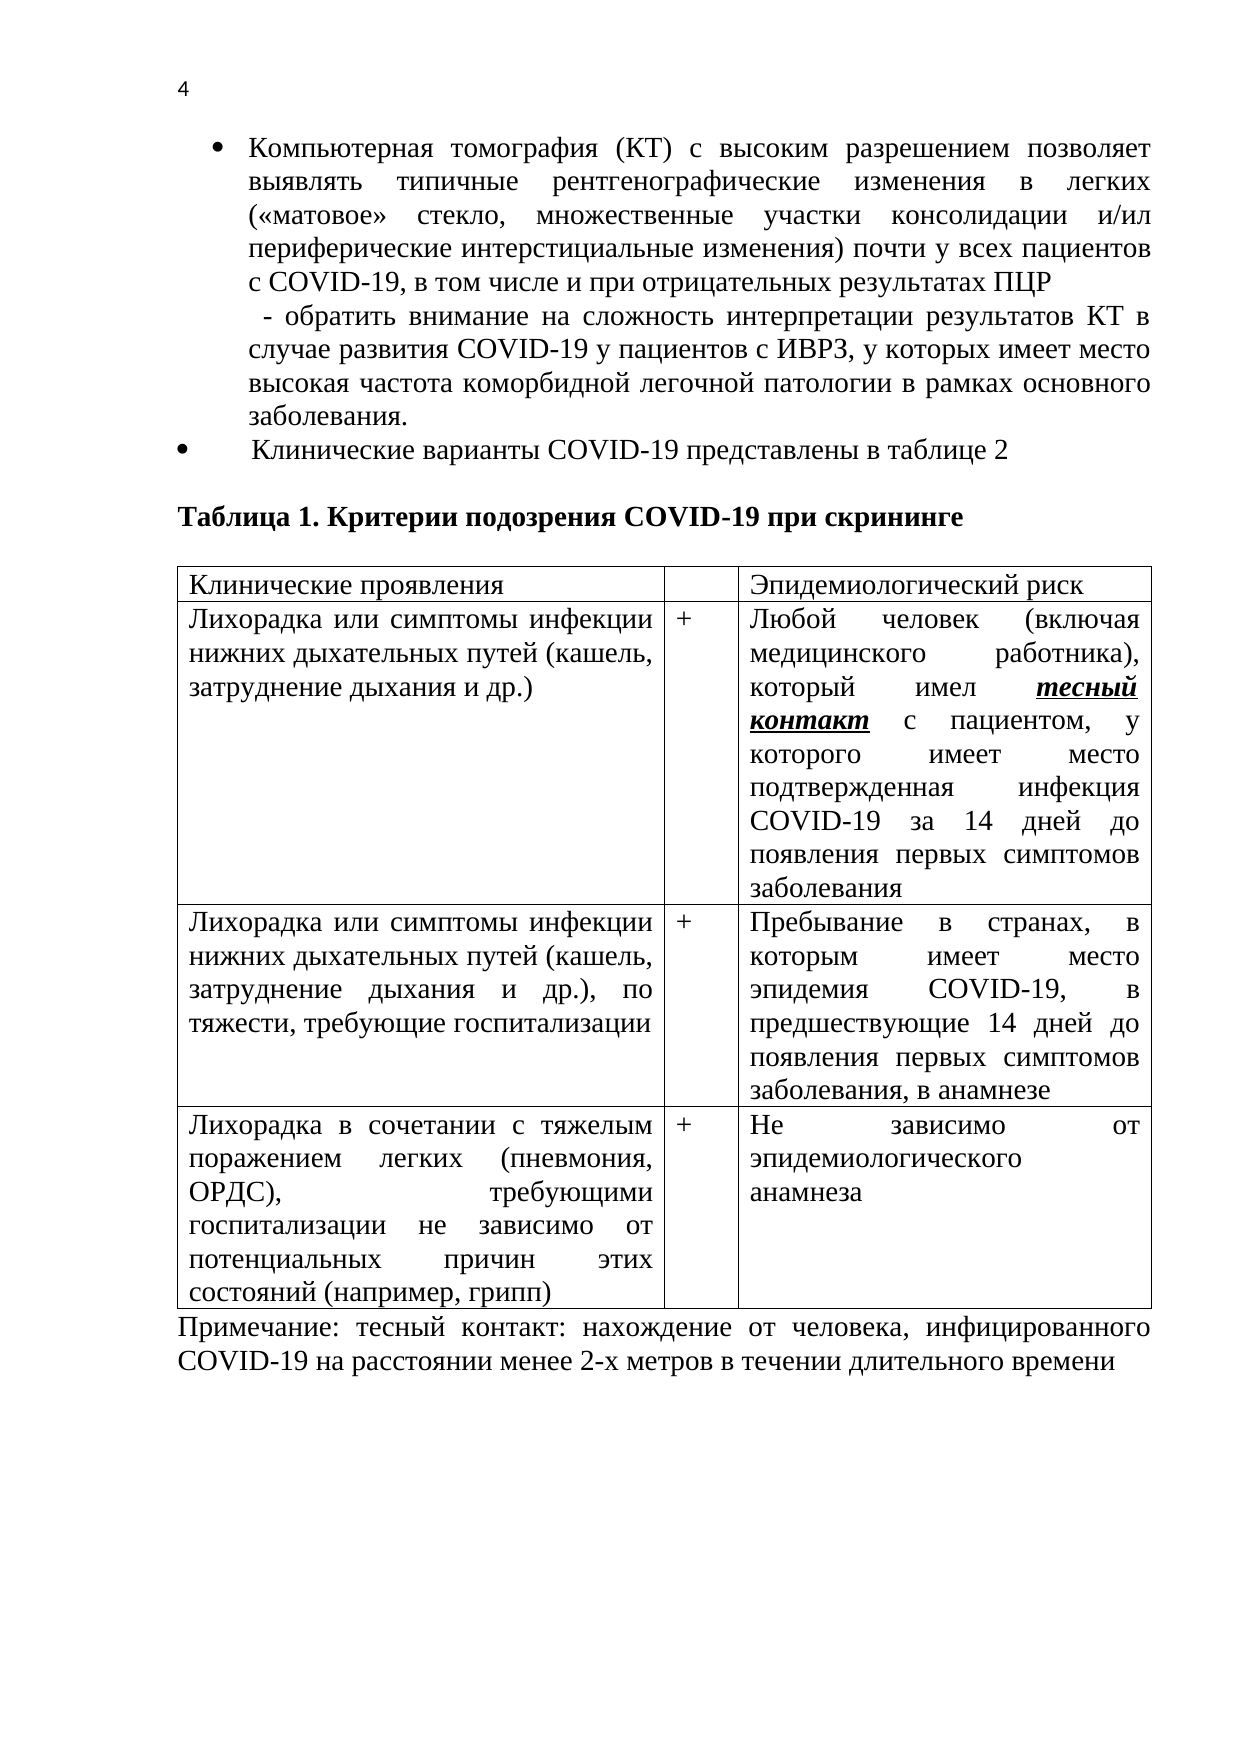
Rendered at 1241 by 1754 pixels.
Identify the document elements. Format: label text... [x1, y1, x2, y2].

list Компьютерная томография (КТ) с высоким разрешением позволяет выявлять типичные рентгенографические изменения в легких («матовое» стекло, множественные участки консолидации и/ил периферические интерстициальные изменения) почти у всех пациентов с COVID-19, в том числе и при отрицательных результатах ПЦР [213, 130, 1152, 298]
list Клинические варианты COVID-19 представлены в таблице 2 [177, 432, 1152, 465]
table_cell Любой человек (включая медицинского работника), который имел тесный контакт с пациентом, у которого имеет место подтвержденная инфекция COVID-19 за 14 дней до появления первых симптомов заболевания [739, 602, 1151, 903]
table_cell Не зависимо от эпидемиологического анамнеза [739, 1107, 1151, 1308]
table_header Эпидемиологический риск [739, 567, 1151, 601]
table_header [665, 567, 738, 601]
table_cell + [665, 905, 738, 1106]
table_header Клинические проявления [178, 567, 664, 601]
text - обратить внимание на сложность интерпретации результатов КТ в случае развития COVID-19 у пациентов с ИВРЗ, у которых имеет место высокая частота коморбидной легочной патологии в рамках основного заболевания. [213, 298, 1152, 432]
table_cell + [665, 602, 738, 903]
table_cell Лихорадка в сочетании с тяжелым поражением легких (пневмония, ОРДС), требующими госпитализации не зависимо от потенциальных причин этих состояний (например, грипп) [178, 1107, 664, 1308]
text Таблица 1. Критерии подозрения COVID-19 при скрининге [177, 499, 1152, 532]
table_cell Лихорадка или симптомы инфекции нижних дыхательных путей (кашель, затруднение дыхания и др.) [178, 602, 664, 903]
table_cell Пребывание в странах, в которым имеет место эпидемия COVID-19, в предшествующие 14 дней до появления первых симптомов заболевания, в анамнезе [739, 905, 1151, 1106]
text Примечание: тесный контакт: нахождение от человека, инфицированного COVID-19 на расстоянии менее 2-х метров в течении длительного времени [177, 1309, 1152, 1376]
table_cell + [665, 1107, 738, 1308]
table_cell Лихорадка или симптомы инфекции нижних дыхательных путей (кашель, затруднение дыхания и др.), по тяжести, требующие госпитализации [178, 905, 664, 1106]
